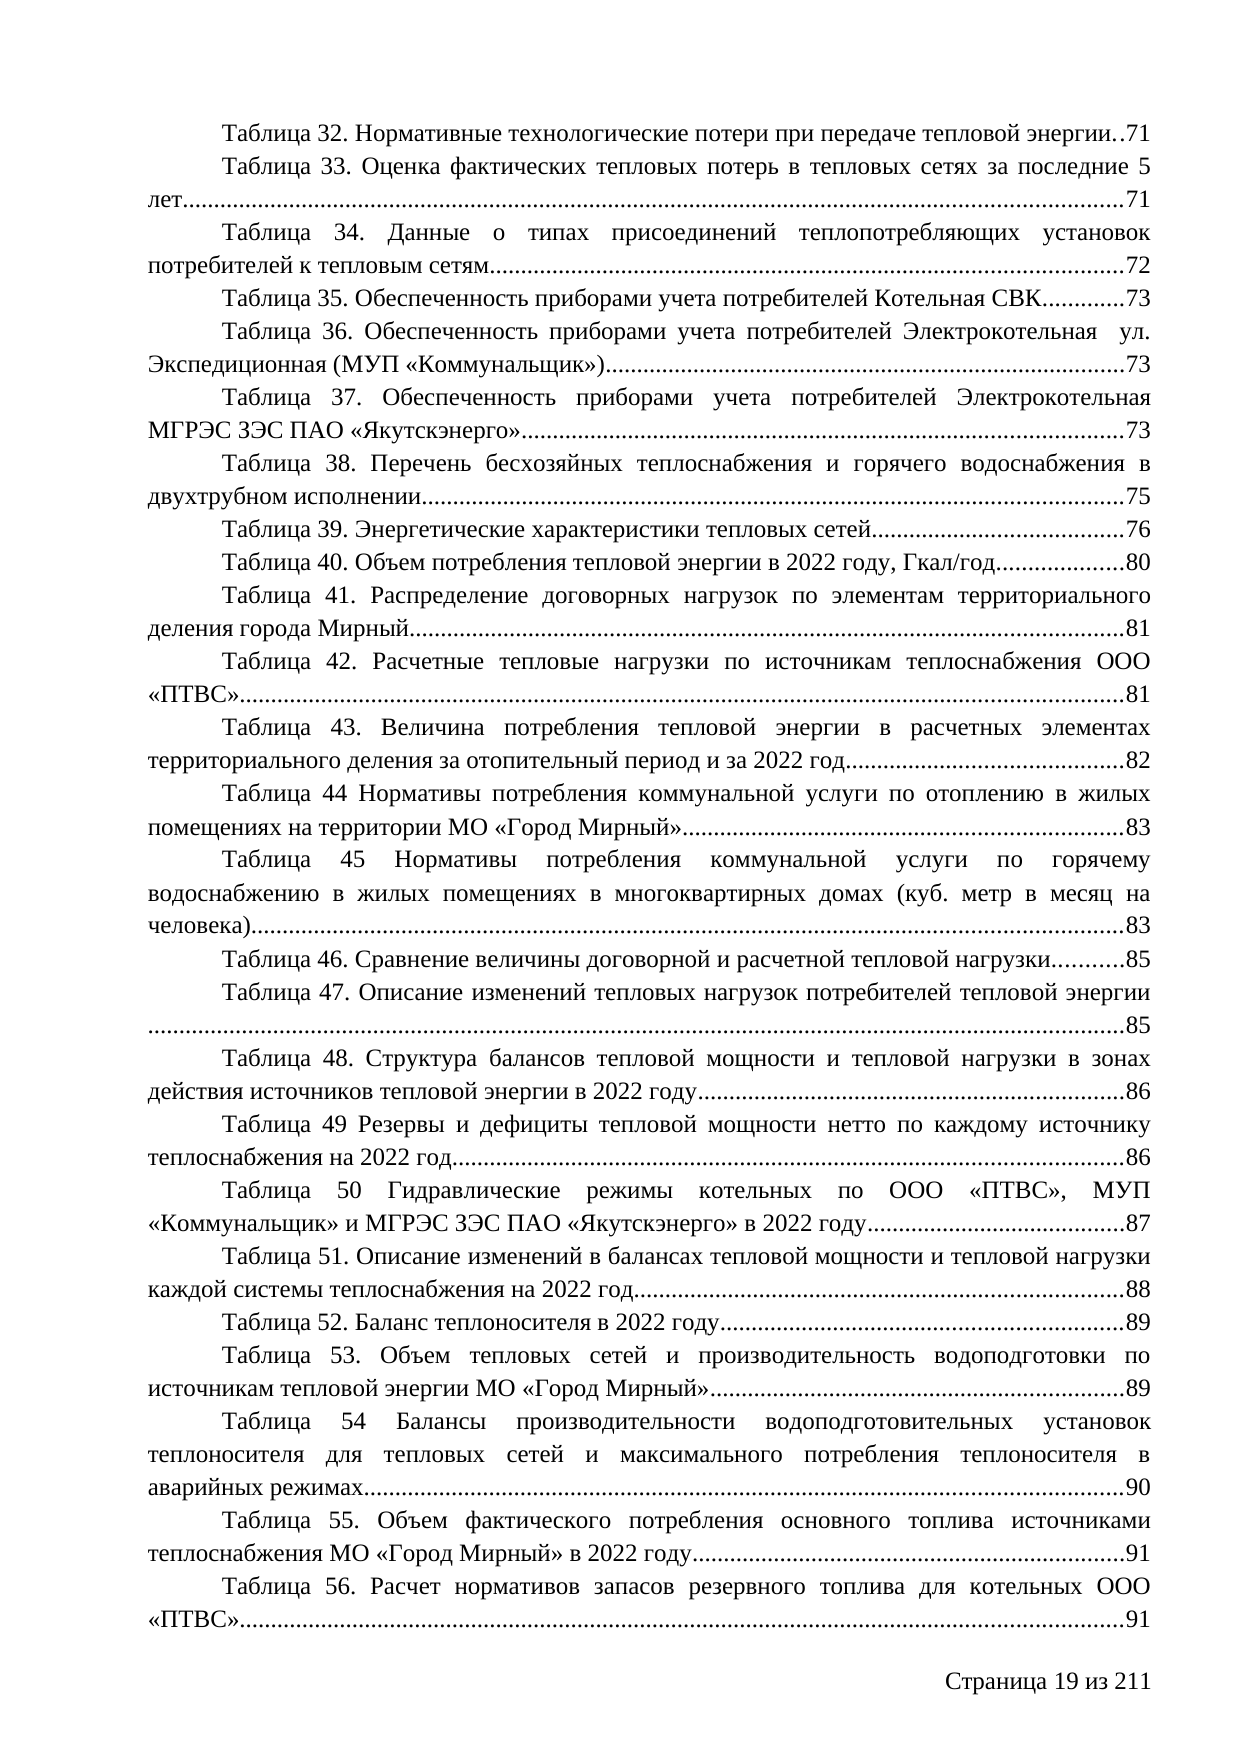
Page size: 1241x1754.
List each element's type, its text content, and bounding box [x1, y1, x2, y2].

text Таблица 34. Данные о типах присоединений теплопотребляющих установок потребителей к тепловым сетям 72 [148, 217, 1152, 279]
text Таблица 55. Объем фактического потребления основного топлива источниками теплоснабжения МО «Город Мирный» в 2022 году 91 [148, 1505, 1152, 1567]
text Таблица 33. Оценка фактических тепловых потерь в тепловых сетях за последние 5 лет 71 [148, 151, 1152, 213]
text Таблица 37. Обеспеченность приборами учета потребителей Электрокотельная МГРЭС ЗЭС ПАО «Якутскэнерго» 73 [148, 382, 1152, 444]
text Таблица 43. Величина потребления тепловой энергии в расчетных элементах территориального деления за отопительный период и за 2022 год 82 [148, 712, 1152, 774]
text Таблица 53. Объем тепловых сетей и производительность водоподготовки по источникам тепловой энергии МО «Город Мирный» 89 [148, 1340, 1152, 1402]
text Таблица 45 Нормативы потребления коммунальной услуги по горячему водоснабжению в жилых помещениях в многоквартирных домах (куб. метр в месяц на человека) 83 [148, 844, 1152, 939]
text Таблица 38. Перечень бесхозяйных теплоснабжения и горячего водоснабжения в двухтрубном исполнении 75 [148, 448, 1152, 510]
text Таблица 52. Баланс теплоносителя в 2022 году 89 [148, 1307, 1152, 1336]
text Таблица 56. Расчет нормативов запасов резервного топлива для котельных ООО «ПТВС» 91 [148, 1571, 1152, 1633]
text Таблица 35. Обеспеченность приборами учета потребителей Котельная СВК 73 [148, 283, 1152, 312]
text Таблица 54 Балансы производительности водоподготовительных установок теплоносителя для тепловых сетей и максимального потребления теплоносителя в аварийных режимах 90 [148, 1406, 1152, 1501]
text Таблица 40. Объем потребления тепловой энергии в 2022 году, Гкал/год 80 [148, 547, 1152, 576]
text Таблица 36. Обеспеченность приборами учета потребителей Электрокотельная ул. Экспедиционная (МУП «Коммунальщик») 73 [148, 316, 1152, 378]
text Таблица 49 Резервы и дефициты тепловой мощности нетто по каждому источнику теплоснабжения на 2022 год 86 [148, 1109, 1152, 1171]
text Таблица 51. Описание изменений в балансах тепловой мощности и тепловой нагрузки каждой системы теплоснабжения на 2022 год 88 [148, 1241, 1152, 1303]
text Таблица 46. Сравнение величины договорной и расчетной тепловой нагрузки 85 [148, 944, 1152, 972]
text Таблица 50 Гидравлические режимы котельных по ООО «ПТВС», МУП «Коммунальщик» и МГРЭС ЗЭС ПАО «Якутскэнерго» в 2022 году 87 [148, 1175, 1152, 1237]
text Таблица 41. Распределение договорных нагрузок по элементам территориального деления города Мирный 81 [148, 580, 1152, 642]
text Таблица 48. Структура балансов тепловой мощности и тепловой нагрузки в зонах действия источников тепловой энергии в 2022 году 86 [148, 1043, 1152, 1104]
text Таблица 32. Нормативные технологические потери при передаче тепловой энергии 71 [148, 118, 1152, 147]
text Таблица 44 Нормативы потребления коммунальной услуги по отоплению в жилых помещениях на территории МО «Город Мирный» 83 [148, 778, 1152, 840]
text Таблица 39. Энергетические характеристики тепловых сетей 76 [148, 514, 1152, 543]
text Таблица 42. Расчетные тепловые нагрузки по источникам теплоснабжения ООО «ПТВС» 81 [148, 646, 1152, 708]
text Таблица 47. Описание изменений тепловых нагрузок потребителей тепловой энергии 85 [148, 977, 1152, 1038]
